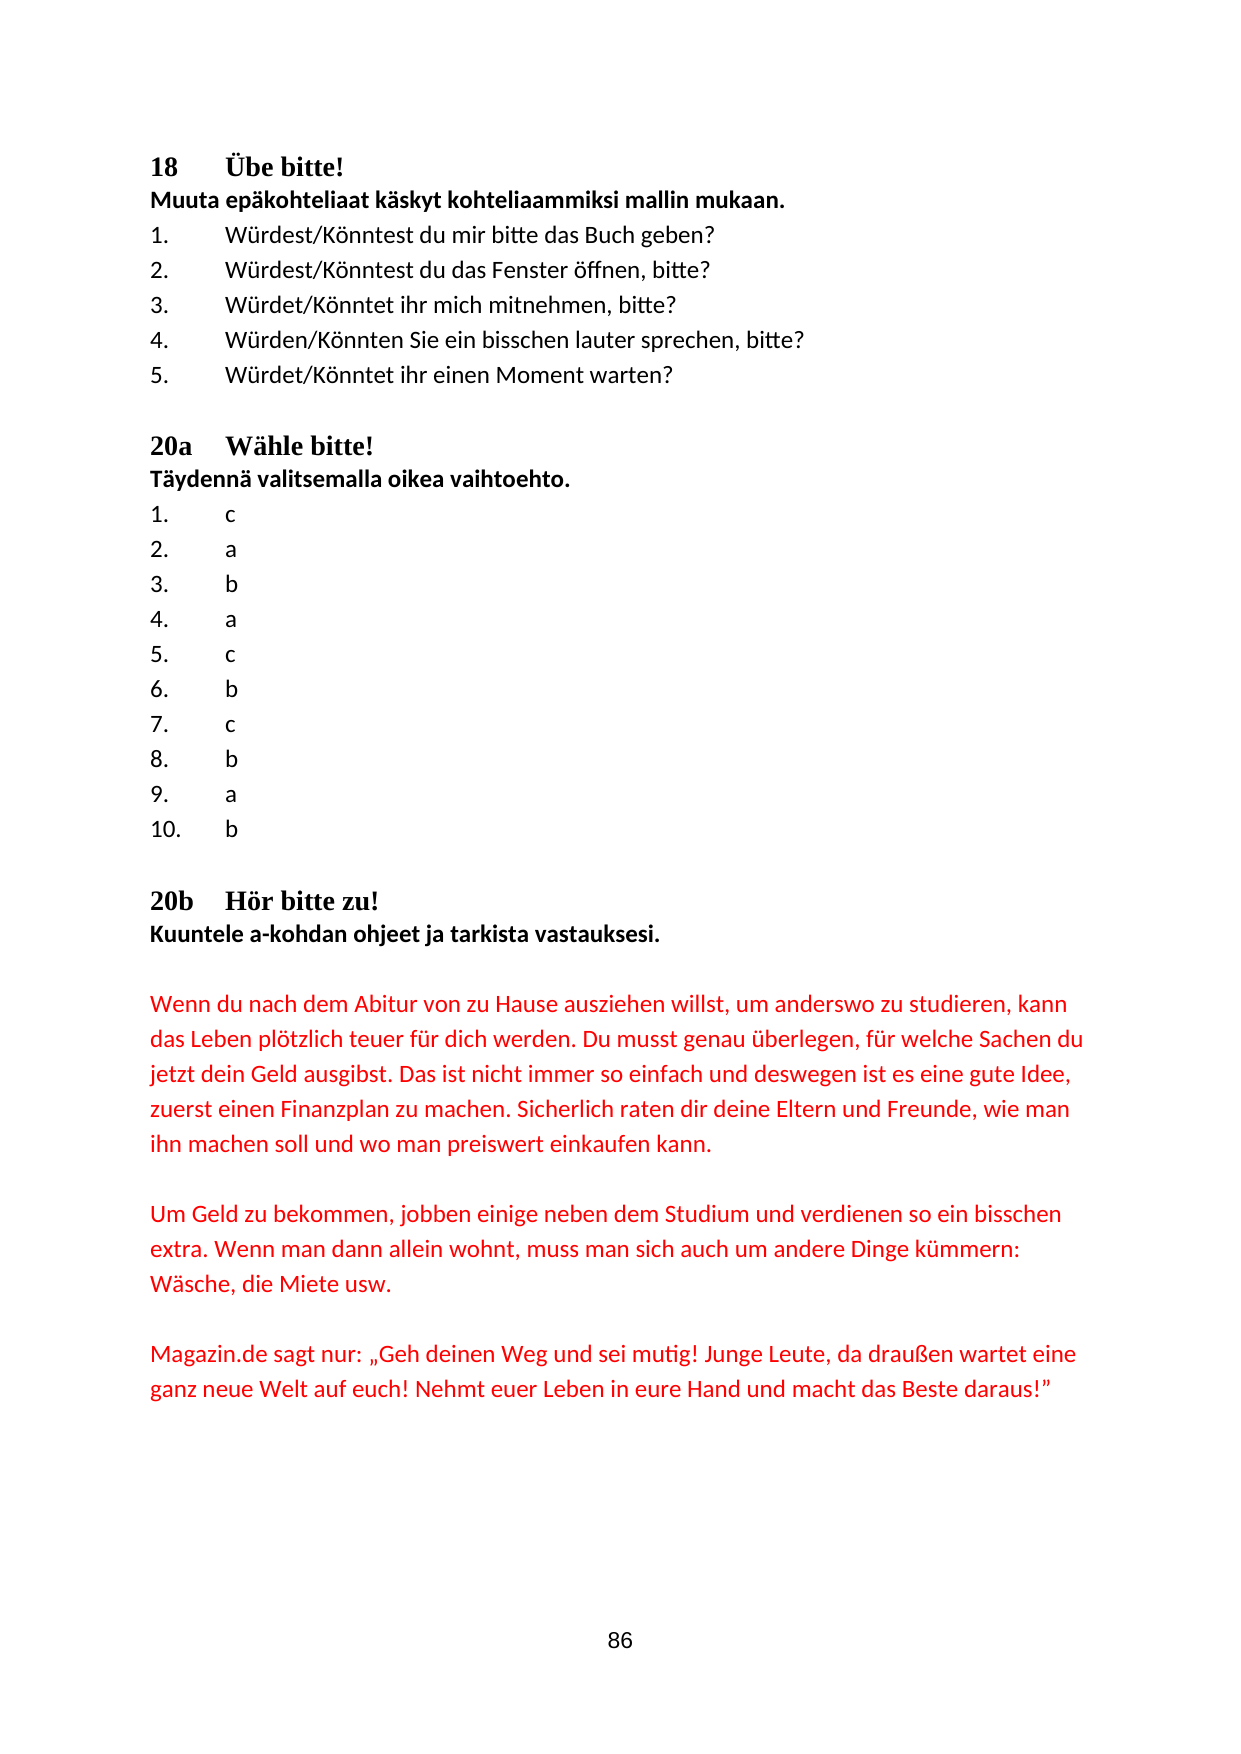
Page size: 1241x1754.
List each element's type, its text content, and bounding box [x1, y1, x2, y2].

text 3. b [150, 568, 1090, 599]
text 5. Würdet/Könntet ihr einen Moment warten? [150, 359, 1090, 390]
text 4. a [150, 603, 1090, 634]
text 6. b [150, 673, 1090, 704]
text 7. c [150, 708, 1090, 739]
text Um Geld zu bekommen, jobben einige neben dem Studium und verdienen so ein bisschen extra. Wenn man dann allein wohnt, muss man sich auch um andere Dinge kümmern: Wäsche, die Miete usw. [150, 1198, 1090, 1298]
text 18 Übe bitte! [150, 150, 1090, 182]
text 4. Würden/Könnten Sie ein bisschen lauter sprechen, bitte? [150, 324, 1090, 355]
text Muuta epäkohteliaat käskyt kohteliaammiksi mallin mukaan. [150, 184, 1090, 215]
text 1. Würdest/Könntest du mir bitte das Buch geben? [150, 219, 1090, 250]
text 5. c [150, 638, 1090, 669]
text 2. Würdest/Könntest du das Fenster öffnen, bitte? [150, 254, 1090, 285]
text Täydennä valitsemalla oikea vaihtoehto. [150, 463, 1090, 494]
text 8. b [150, 743, 1090, 774]
text 20b Hör bitte zu! [150, 883, 1090, 916]
text 1. c [150, 498, 1090, 529]
text Kuuntele a-kohdan ohjeet ja tarkista vastauksesi. [150, 918, 1090, 948]
text Wenn du nach dem Abitur von zu Hause ausziehen willst, um anderswo zu studieren, kann das Leben plötzlich teuer für dich werden. Du musst genau überlegen, für welche Sachen du jetzt dein Geld ausgibst. Das ist nicht immer so einfach und deswegen ist es eine gute Idee, zuerst einen Finanzplan zu machen. Sicherlich raten dir deine Eltern und Freunde, wie man ihn machen soll und wo man preiswert einkaufen kann. [150, 988, 1090, 1158]
text 20a Wähle bitte! [150, 429, 1090, 462]
text 2. a [150, 533, 1090, 564]
text 3. Würdet/Könntet ihr mich mitnehmen, bitte? [150, 289, 1090, 320]
text 9. a [150, 778, 1090, 809]
text 10. b [150, 813, 1090, 844]
text Magazin.de sagt nur: „Geh deinen Weg und sei mutig! Junge Leute, da draußen wartet eine ganz neue Welt auf euch! Nehmt euer Leben in eure Hand und macht das Beste daraus!” [150, 1338, 1090, 1403]
